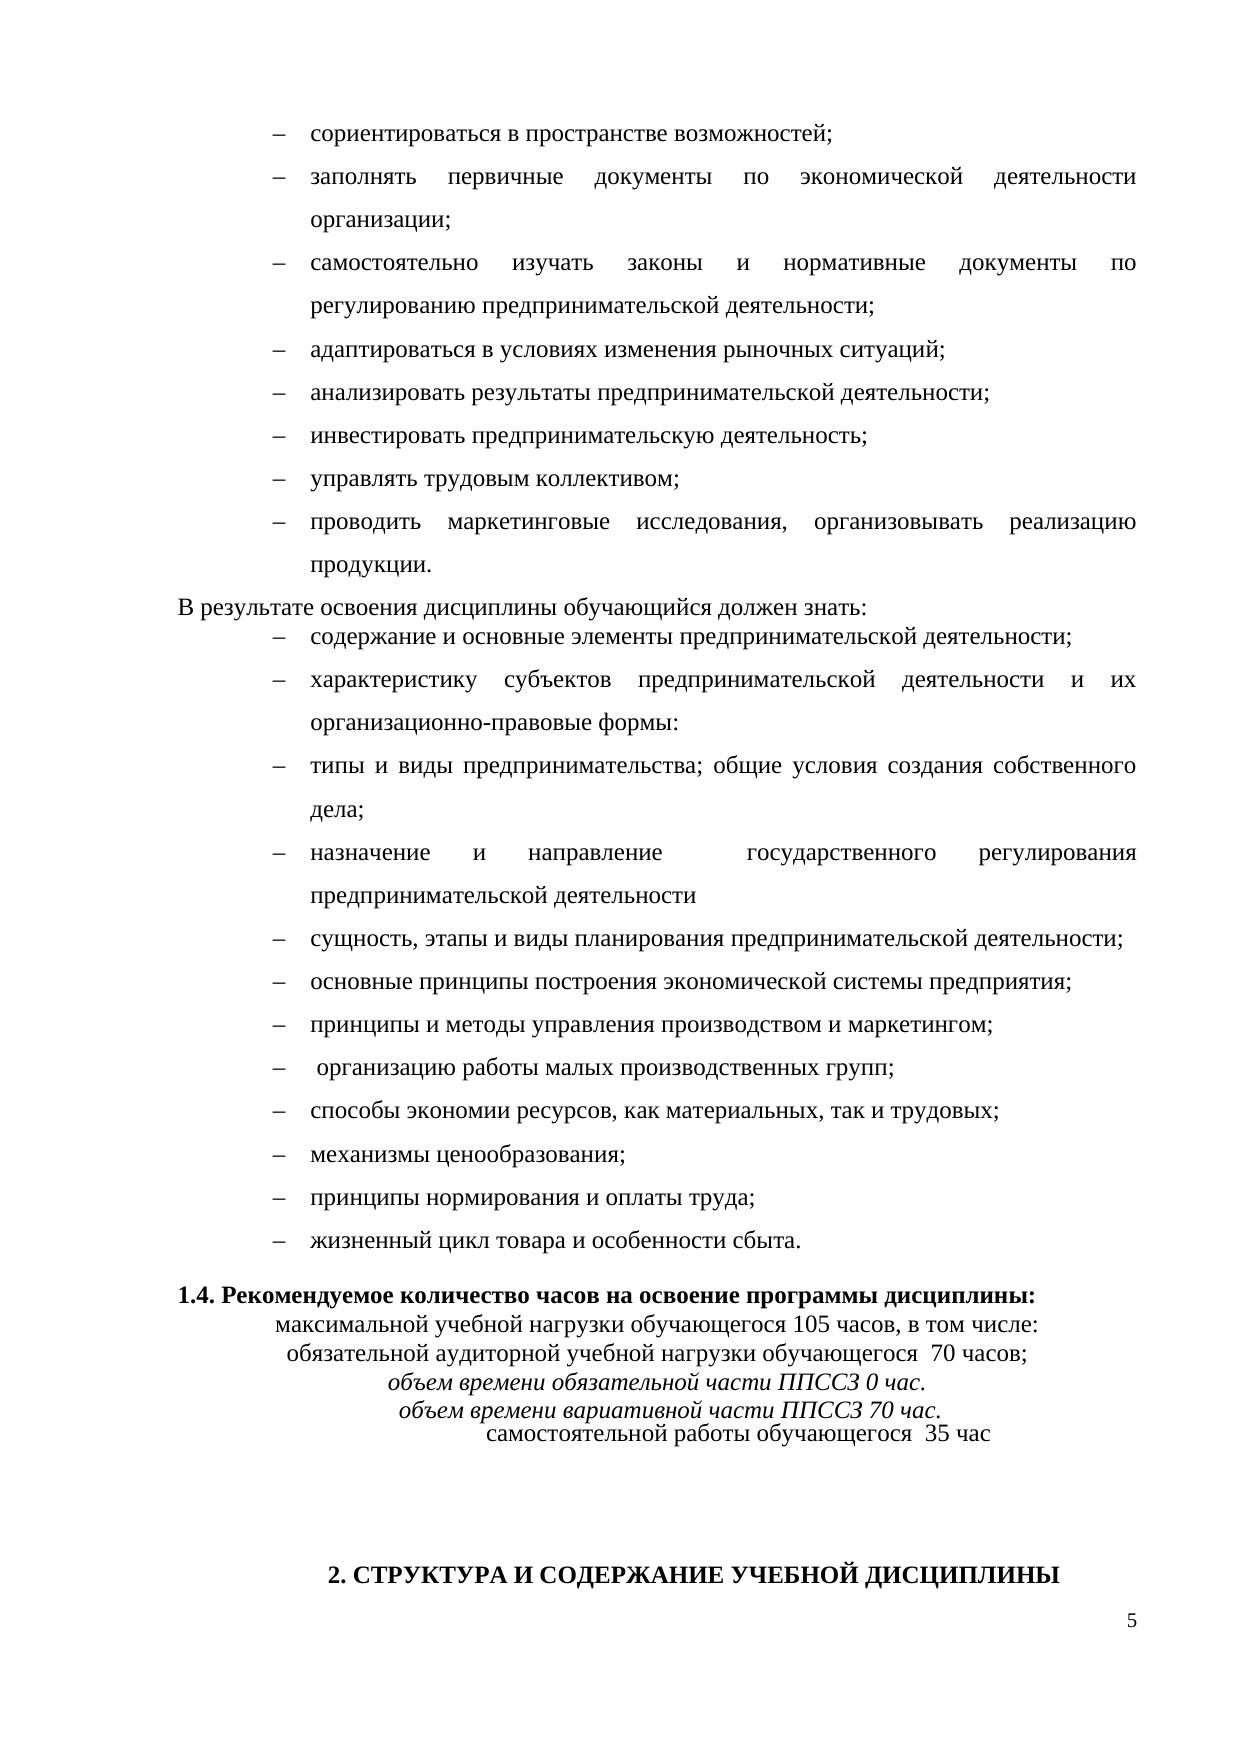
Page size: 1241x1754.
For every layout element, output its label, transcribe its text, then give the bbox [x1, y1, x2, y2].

list управлять трудовым коллективом; [273, 463, 1137, 492]
text объем времени обязательной части ППССЗ 0 час. [177, 1367, 1137, 1396]
list типы и виды предпринимательства; общие условия создания собственного дела; [273, 751, 1137, 822]
list самостоятельно изучать законы и нормативные документы по регулированию предпринимательской деятельности; [273, 247, 1137, 319]
text В результате освоения дисциплины обучающийся должен знать: [177, 592, 1137, 621]
list жизненный цикл товара и особенности сбыта. [273, 1225, 1137, 1254]
list характеристику субъектов предпринимательской деятельности и их организационно-правовые формы: [273, 664, 1137, 736]
list заполнять первичные документы по экономической деятельности организации; [273, 161, 1137, 233]
list организацию работы малых производственных групп; [273, 1052, 1137, 1081]
list основные принципы построения экономической системы предприятия; [273, 966, 1137, 995]
list проводить маркетинговые исследования, организовывать реализацию продукции. [273, 506, 1137, 578]
list принципы и методы управления производством и маркетингом; [273, 1009, 1137, 1038]
list сущность, этапы и виды планирования предпринимательской деятельности; [273, 923, 1137, 952]
text обязательной аудиторной учебной нагрузки обучающегося 70 часов; [177, 1338, 1137, 1367]
list инвестировать предпринимательскую деятельность; [273, 420, 1137, 449]
text самостоятельной работы обучающегося 35 час [177, 1424, 1137, 1445]
list способы экономии ресурсов, как материальных, так и трудовых; [273, 1096, 1137, 1124]
list анализировать результаты предпринимательской деятельности; [273, 377, 1137, 406]
list принципы нормирования и оплаты труда; [273, 1182, 1137, 1211]
text 2. СТРУКТУРА И СОДЕРЖАНИЕ УЧЕБНОЙ ДИСЦИПЛИНЫ [177, 1560, 1137, 1589]
list механизмы ценообразования; [273, 1139, 1137, 1167]
list назначение и направление государственного регулирования предпринимательской деятельности [273, 837, 1137, 909]
text объем времени вариативной части ППССЗ 70 час. [399, 1396, 1137, 1424]
text максимальной учебной нагрузки обучающегося 105 часов, в том числе: [177, 1309, 1137, 1338]
list содержание и основные элементы предпринимательской деятельности; [273, 621, 1137, 650]
text 1.4. Рекомендуемое количество часов на освоение программы дисциплины: [177, 1281, 1156, 1309]
list сориентироваться в пространстве возможностей; [273, 118, 1137, 147]
list адаптироваться в условиях изменения рыночных ситуаций; [273, 334, 1137, 362]
